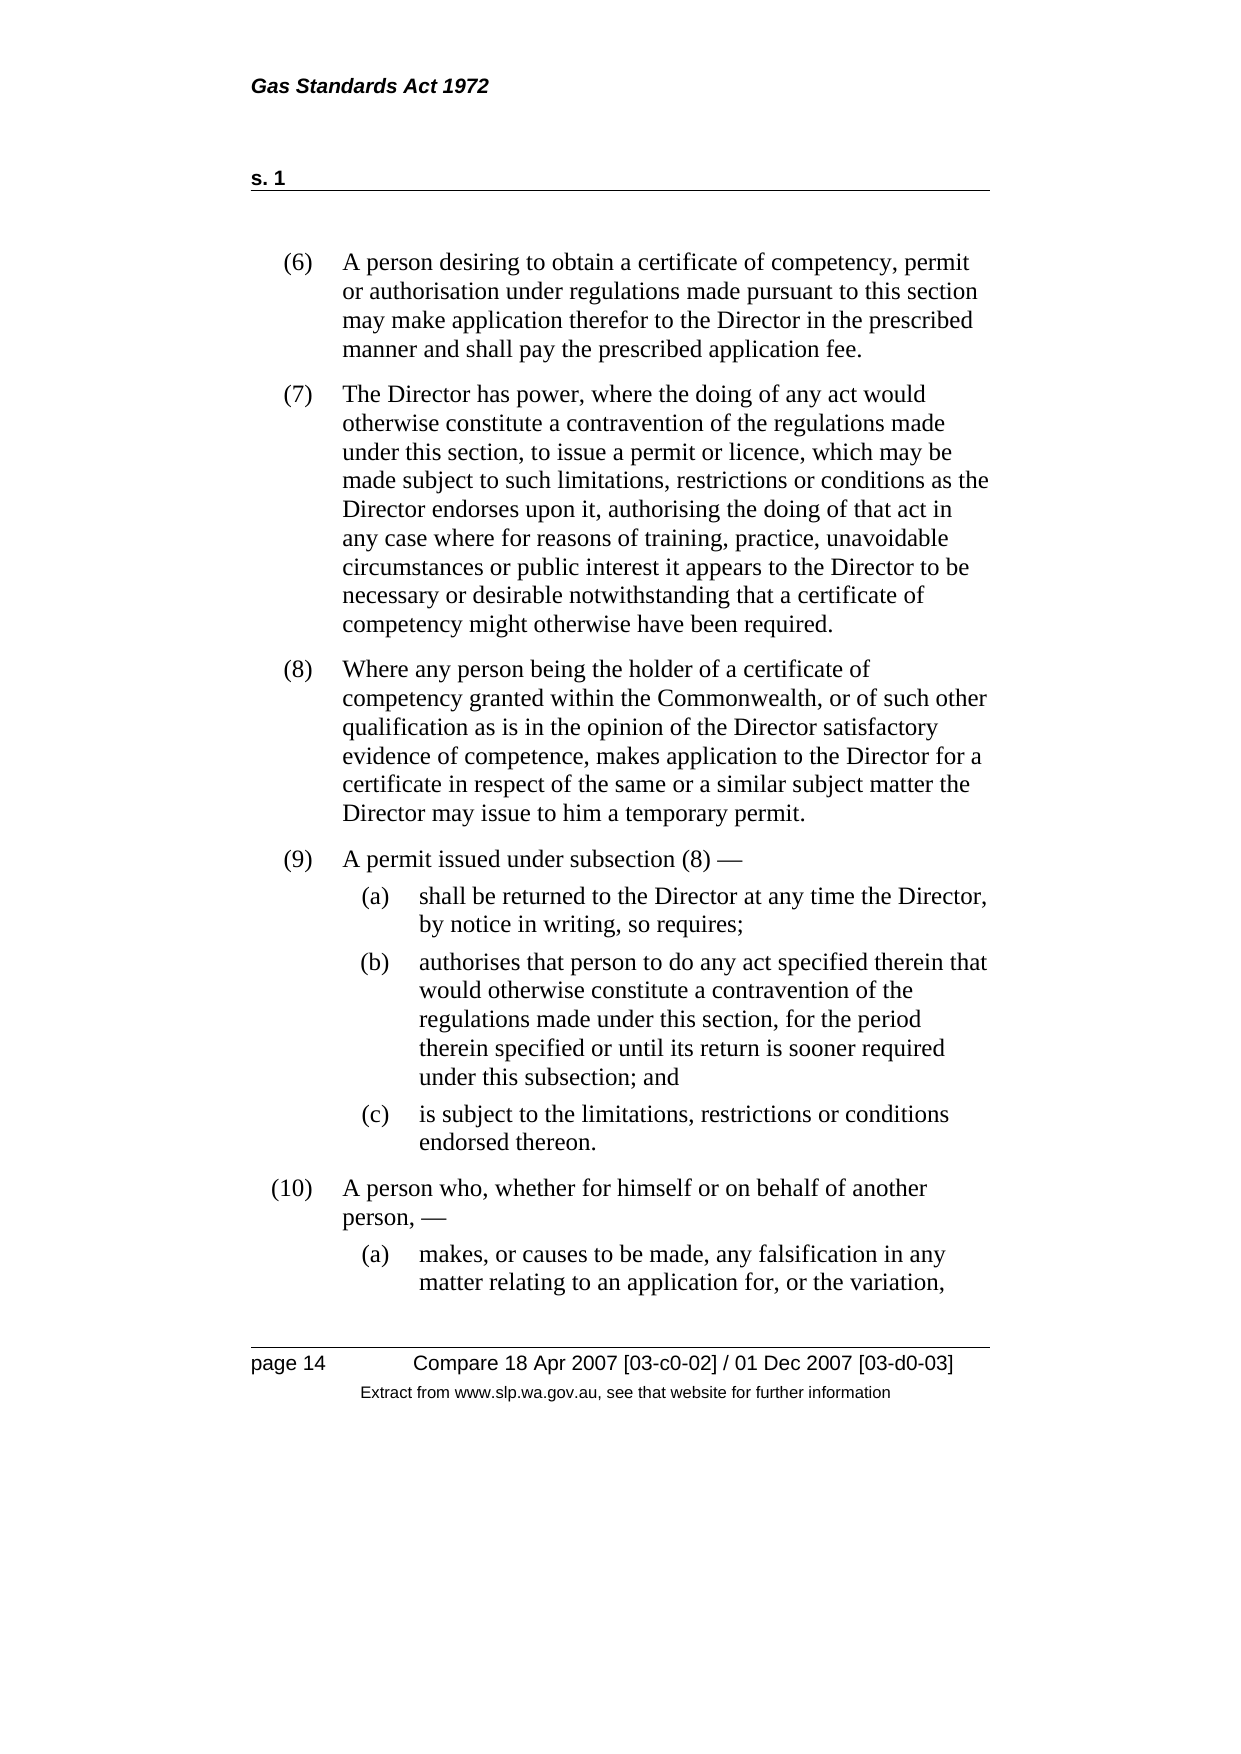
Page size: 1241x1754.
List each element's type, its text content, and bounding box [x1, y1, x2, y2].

text (7) The Director has power, where the doing of any act would otherwise constitute a contravention of the regulations made under this section, to issue a permit or licence, which may be made subject to such limitations, restrictions or conditions as the Director endorses upon it, authorising the doing of that act in any case where for reasons of training, practice, unavoidable circumstances or public interest it appears to the Director to be necessary or desirable notwithstanding that a certificate of competency might otherwise have been required. [251, 379, 990, 638]
text (a) shall be returned to the Director at any time the Director, by notice in writing, so requires; [251, 881, 990, 938]
text (9) A permit issued under subsection (8) — [251, 844, 990, 872]
text (6) A person desiring to obtain a certificate of competency, permit or authorisation under regulations made pursuant to this section may make application therefor to the Director in the prescribed manner and shall pay the prescribed application fee. [251, 247, 990, 362]
text (c) is subject to the limitations, restrictions or conditions endorsed thereon. [251, 1099, 990, 1156]
text (b) authorises that person to do any act specified therein that would otherwise constitute a contravention of the regulations made under this section, for the period therein specified or until its return is sooner required under this subsection; and [251, 947, 990, 1090]
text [251, 1239, 990, 1296]
text (8) Where any person being the holder of a certificate of competency granted within the Commonwealth, or of such other qualification as is in the opinion of the Director satisfactory evidence of competence, makes application to the Director for a certificate in respect of the same or a similar subject matter the Director may issue to him a temporary permit. [251, 654, 990, 827]
text (10) A person who, whether for himself or on behalf of another person, — [251, 1173, 990, 1230]
